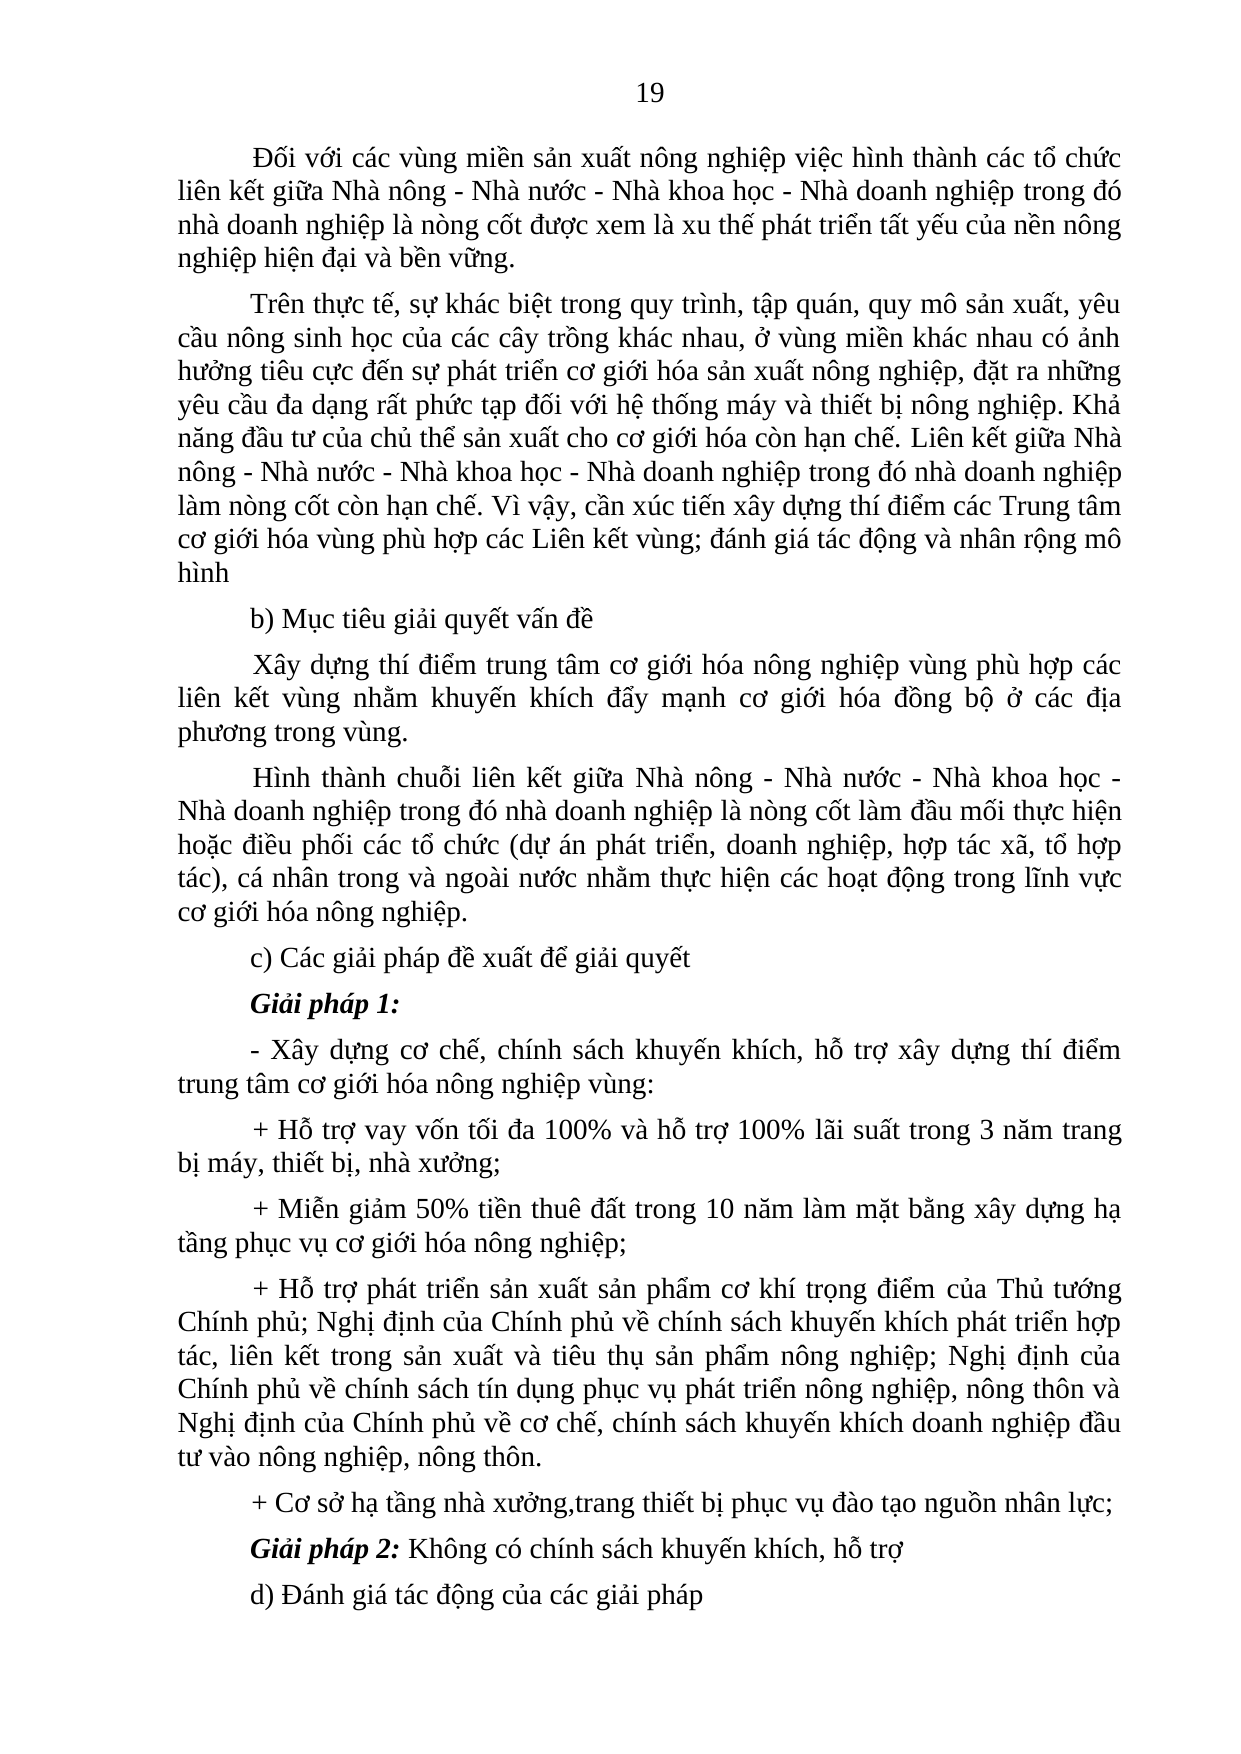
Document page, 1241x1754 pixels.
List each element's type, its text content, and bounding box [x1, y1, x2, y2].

text + Hỗ trợ phát triển sản xuất sản phẩm cơ khí trọng điểm của Thủ tướng Chính phủ; Nghị định của Chính phủ về chính sách khuyến khích phát triển hợp tác, liên kết trong sản xuất và tiêu thụ sản phẩm nông nghiệp; Nghị định của Chính phủ về chính sách tín dụng phục vụ phát triển nông nghiệp, nông thôn và Nghị định của Chính phủ về cơ chế, chính sách khuyến khích doanh nghiệp đầu tư vào nông nghiệp, nông thôn. [177, 1271, 1122, 1472]
text c) Các giải pháp đề xuất để giải quyết [177, 940, 1122, 974]
text + Hỗ trợ vay vốn tối đa 100% và hỗ trợ 100% lãi suất trong 3 năm trang bị máy, thiết bị, nhà xưởng; [177, 1112, 1122, 1179]
text b) Mục tiêu giải quyết vấn đề [177, 601, 1122, 634]
text Xây dựng thí điểm trung tâm cơ giới hóa nông nghiệp vùng phù hợp các liên kết vùng nhằm khuyến khích đẩy mạnh cơ giới hóa đồng bộ ở các địa phương trong vùng. [177, 647, 1122, 747]
text - Xây dựng cơ chế, chính sách khuyến khích, hỗ trợ xây dựng thí điểm trung tâm cơ giới hóa nông nghiệp vùng: [177, 1032, 1122, 1099]
text + Cơ sở hạ tầng nhà xưởng,trang thiết bị phục vụ đào tạo nguồn nhân lực; [177, 1485, 1122, 1518]
text Hình thành chuỗi liên kết giữa Nhà nông - Nhà nước - Nhà khoa học - Nhà doanh nghiệp trong đó nhà doanh nghiệp là nòng cốt làm đầu mối thực hiện hoặc điều phối các tổ chức (dự án phát triển, doanh nghiệp, hợp tác xã, tổ hợp tác), cá nhân trong và ngoài nước nhằm thực hiện các hoạt động trong lĩnh vực cơ giới hóa nông nghiệp. [177, 760, 1122, 928]
text Trên thực tế, sự khác biệt trong quy trình, tập quán, quy mô sản xuất, yêu cầu nông sinh học của các cây trồng khác nhau, ở vùng miền khác nhau có ảnh hưởng tiêu cực đến sự phát triển cơ giới hóa sản xuất nông nghiệp, đặt ra những yêu cầu đa dạng rất phức tạp đối với hệ thống máy và thiết bị nông nghiệp. Khả năng đầu tư của chủ thể sản xuất cho cơ giới hóa còn hạn chế. Liên kết giữa Nhà nông - Nhà nước - Nhà khoa học - Nhà doanh nghiệp trong đó nhà doanh nghiệp làm nòng cốt còn hạn chế. Vì vậy, cần xúc tiến xây dựng thí điểm các Trung tâm cơ giới hóa vùng phù hợp các Liên kết vùng; đánh giá tác động và nhân rộng mô hình [177, 286, 1122, 588]
text Đối với các vùng miền sản xuất nông nghiệp việc hình thành các tổ chức liên kết giữa Nhà nông - Nhà nước - Nhà khoa học - Nhà doanh nghiệp trong đó nhà doanh nghiệp là nòng cốt được xem là xu thế phát triển tất yếu của nền nông nghiệp hiện đại và bền vững. [177, 140, 1122, 274]
text Giải pháp 2: Không có chính sách khuyến khích, hỗ trợ [177, 1531, 1122, 1564]
text d) Đánh giá tác động của các giải pháp [177, 1577, 1122, 1610]
text + Miễn giảm 50% tiền thuê đất trong 10 năm làm mặt bằng xây dựng hạ tầng phục vụ cơ giới hóa nông nghiệp; [177, 1191, 1122, 1258]
text Giải pháp 1: [177, 986, 1122, 1020]
